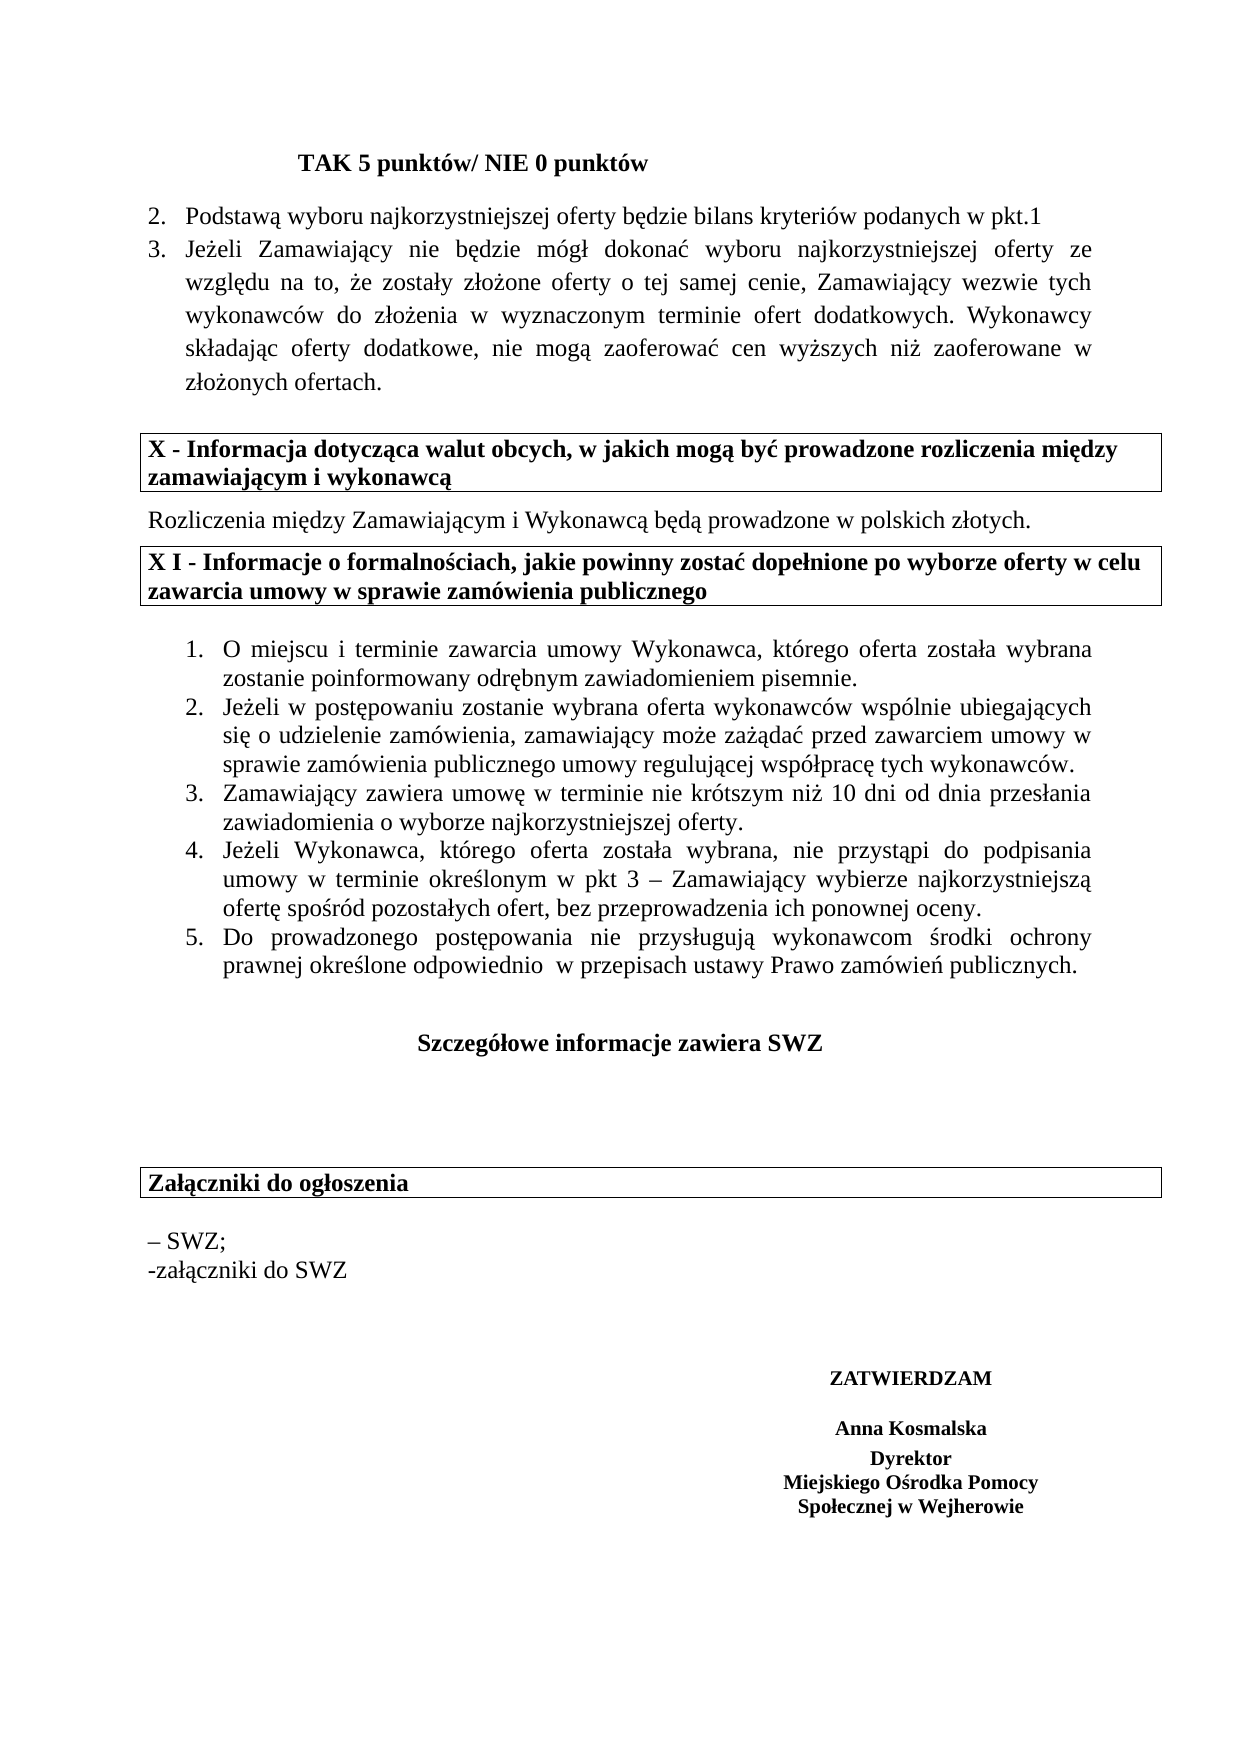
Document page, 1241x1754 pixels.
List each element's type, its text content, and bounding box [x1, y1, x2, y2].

list TAK 5 punktów/ NIE 0 punktów [295, 148, 1093, 176]
text Rozliczenia między Zamawiającym i Wykonawcą będą prowadzone w polskich złotych. [148, 505, 1093, 533]
text Anna Kosmalska [729, 1415, 1093, 1439]
table_header X - Informacja dotycząca walut obcych, w jakich mogą być prowadzone rozliczenia między zamawiającym i wykonawcą [141, 434, 1161, 491]
text ZATWIERDZAM [729, 1366, 1093, 1390]
text – SWZ; [148, 1226, 1093, 1255]
table_header X I - Informacje o formalnościach, jakie powinny zostać dopełnione po wyborze oferty w celu zawarcia umowy w sprawie zamówienia publicznego [141, 547, 1161, 604]
text Społecznej w Wejherowie [729, 1494, 1093, 1518]
table_header Załączniki do ogłoszenia [141, 1168, 1161, 1197]
text Miejskiego Ośrodka Pomocy [729, 1470, 1093, 1494]
text -załączniki do SWZ [148, 1255, 1093, 1284]
list O miejscu i terminie zawarcia umowy Wykonawca, którego oferta została wybrana zostanie poinformowany odrębnym zawiadomieniem pisemnie. [185, 634, 1093, 692]
text Szczegółowe informacje zawiera SWZ [148, 1028, 1093, 1057]
list Zamawiający zawiera umowę w terminie nie krótszym niż 10 dni od dnia przesłania zawiadomienia o wyborze najkorzystniejszej oferty. [185, 778, 1093, 836]
list Jeżeli Wykonawca, którego oferta została wybrana, nie przystąpi do podpisania umowy w terminie określonym w pkt 3 – Zamawiający wybierze najkorzystniejszą ofertę spośród pozostałych ofert, bez przeprowadzenia ich ponownej oceny. [185, 836, 1093, 922]
list Podstawą wyboru najkorzystniejszej oferty będzie bilans kryteriów podanych w pkt.1 [148, 201, 1093, 230]
list Jeżeli w postępowaniu zostanie wybrana oferta wykonawców wspólnie ubiegających się o udzielenie zamówienia, zamawiający może zażądać przed zawarciem umowy w sprawie zamówienia publicznego umowy regulującej współpracę tych wykonawców. [185, 692, 1093, 778]
list Jeżeli Zamawiający nie będzie mógł dokonać wyboru najkorzystniejszej oferty ze względu na to, że zostały złożone oferty o tej samej cenie, Zamawiający wezwie tych wykonawców do złożenia w wyznaczonym terminie ofert dodatkowych. Wykonawcy składając oferty dodatkowe, nie mogą zaoferować cen wyższych niż zaoferowane w złożonych ofertach. [148, 234, 1093, 395]
text Dyrektor [729, 1446, 1093, 1470]
list Do prowadzonego postępowania nie przysługują wykonawcom środki ochrony prawnej określone odpowiednio w przepisach ustawy Prawo zamówień publicznych. [185, 922, 1093, 979]
